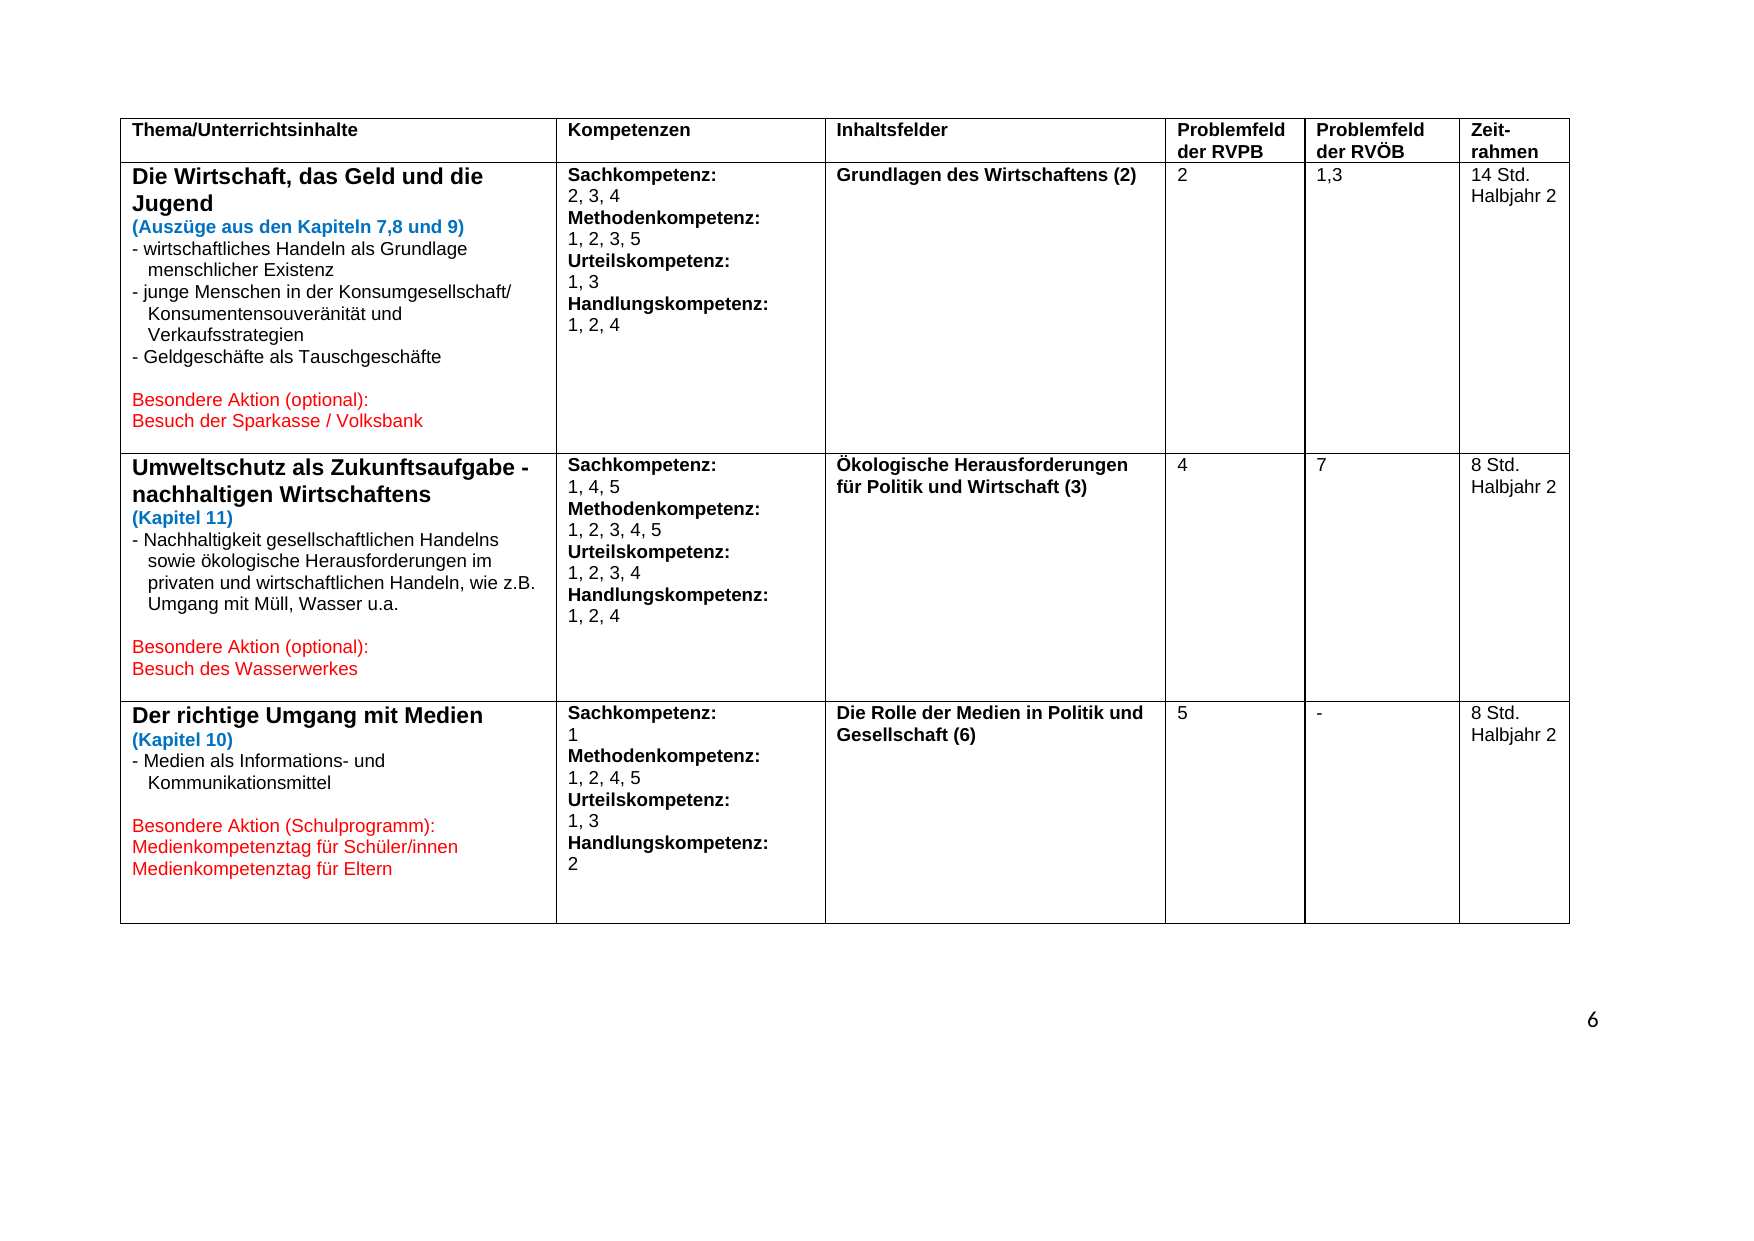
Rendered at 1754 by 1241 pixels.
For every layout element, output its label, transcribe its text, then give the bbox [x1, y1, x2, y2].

table_cell Kompetenzen [557, 119, 825, 162]
table_cell - [1306, 702, 1459, 922]
table_cell Sachkompetenz: 1 Methodenkompetenz: 1, 2, 4, 5 Urteilskompetenz: 1, 3 Handlungskompetenz: 2 [557, 702, 825, 922]
table_cell 7 [1306, 454, 1459, 701]
table_cell 8 Std. Halbjahr 2 [1460, 454, 1569, 701]
table_cell Die Wirtschaft, das Geld und die Jugend (Auszüge aus den Kapiteln 7,8 und 9) - wirtschaftliches Handeln als Grundlage menschlicher Existenz - junge Menschen in der Konsumgesellschaft/ Konsumentensouveränität und Verkaufsstrategien - Geldgeschäfte als Tauschgeschäfte Besondere Aktion (optional): Besuch der Sparkasse / Volksbank [121, 163, 556, 453]
table_cell Zeit- rahmen [1460, 119, 1569, 162]
table_cell 2 [1166, 163, 1304, 453]
table_cell Sachkompetenz: 2, 3, 4 Methodenkompetenz: 1, 2, 3, 5 Urteilskompetenz: 1, 3 Handlungskompetenz: 1, 2, 4 [557, 163, 825, 453]
table_cell 14 Std. Halbjahr 2 [1460, 163, 1569, 453]
table_cell 1,3 [1306, 163, 1459, 453]
table_cell 4 [1166, 454, 1304, 701]
table_cell Problemfeld der RVPB [1166, 119, 1304, 162]
table_cell Umweltschutz als Zukunftsaufgabe - nachhaltigen Wirtschaftens (Kapitel 11) - Nachhaltigkeit gesellschaftlichen Handelns sowie ökologische Herausforderungen im privaten und wirtschaftlichen Handeln, wie z.B. Umgang mit Müll, Wasser u.a. Besondere Aktion (optional): Besuch des Wasserwerkes [121, 454, 556, 701]
table_cell 8 Std. Halbjahr 2 [1460, 702, 1569, 922]
table_cell Der richtige Umgang mit Medien (Kapitel 10) - Medien als Informations- und Kommunikationsmittel Besondere Aktion (Schulprogramm): Medienkompetenztag für Schüler/innen Medienkompetenztag für Eltern [121, 702, 556, 922]
table_cell Grundlagen des Wirtschaftens (2) [826, 163, 1165, 453]
table_cell Sachkompetenz: 1, 4, 5 Methodenkompetenz: 1, 2, 3, 4, 5 Urteilskompetenz: 1, 2, 3, 4 Handlungskompetenz: 1, 2, 4 [557, 454, 825, 701]
table_cell Thema/Unterrichtsinhalte [121, 119, 556, 162]
table_cell Problemfeld der RVÖB [1306, 119, 1459, 162]
table_cell 5 [1166, 702, 1304, 922]
table_cell Die Rolle der Medien in Politik und Gesellschaft (6) [826, 702, 1165, 922]
table_cell Ökologische Herausforderungen für Politik und Wirtschaft (3) [826, 454, 1165, 701]
table_cell Inhaltsfelder [826, 119, 1165, 162]
